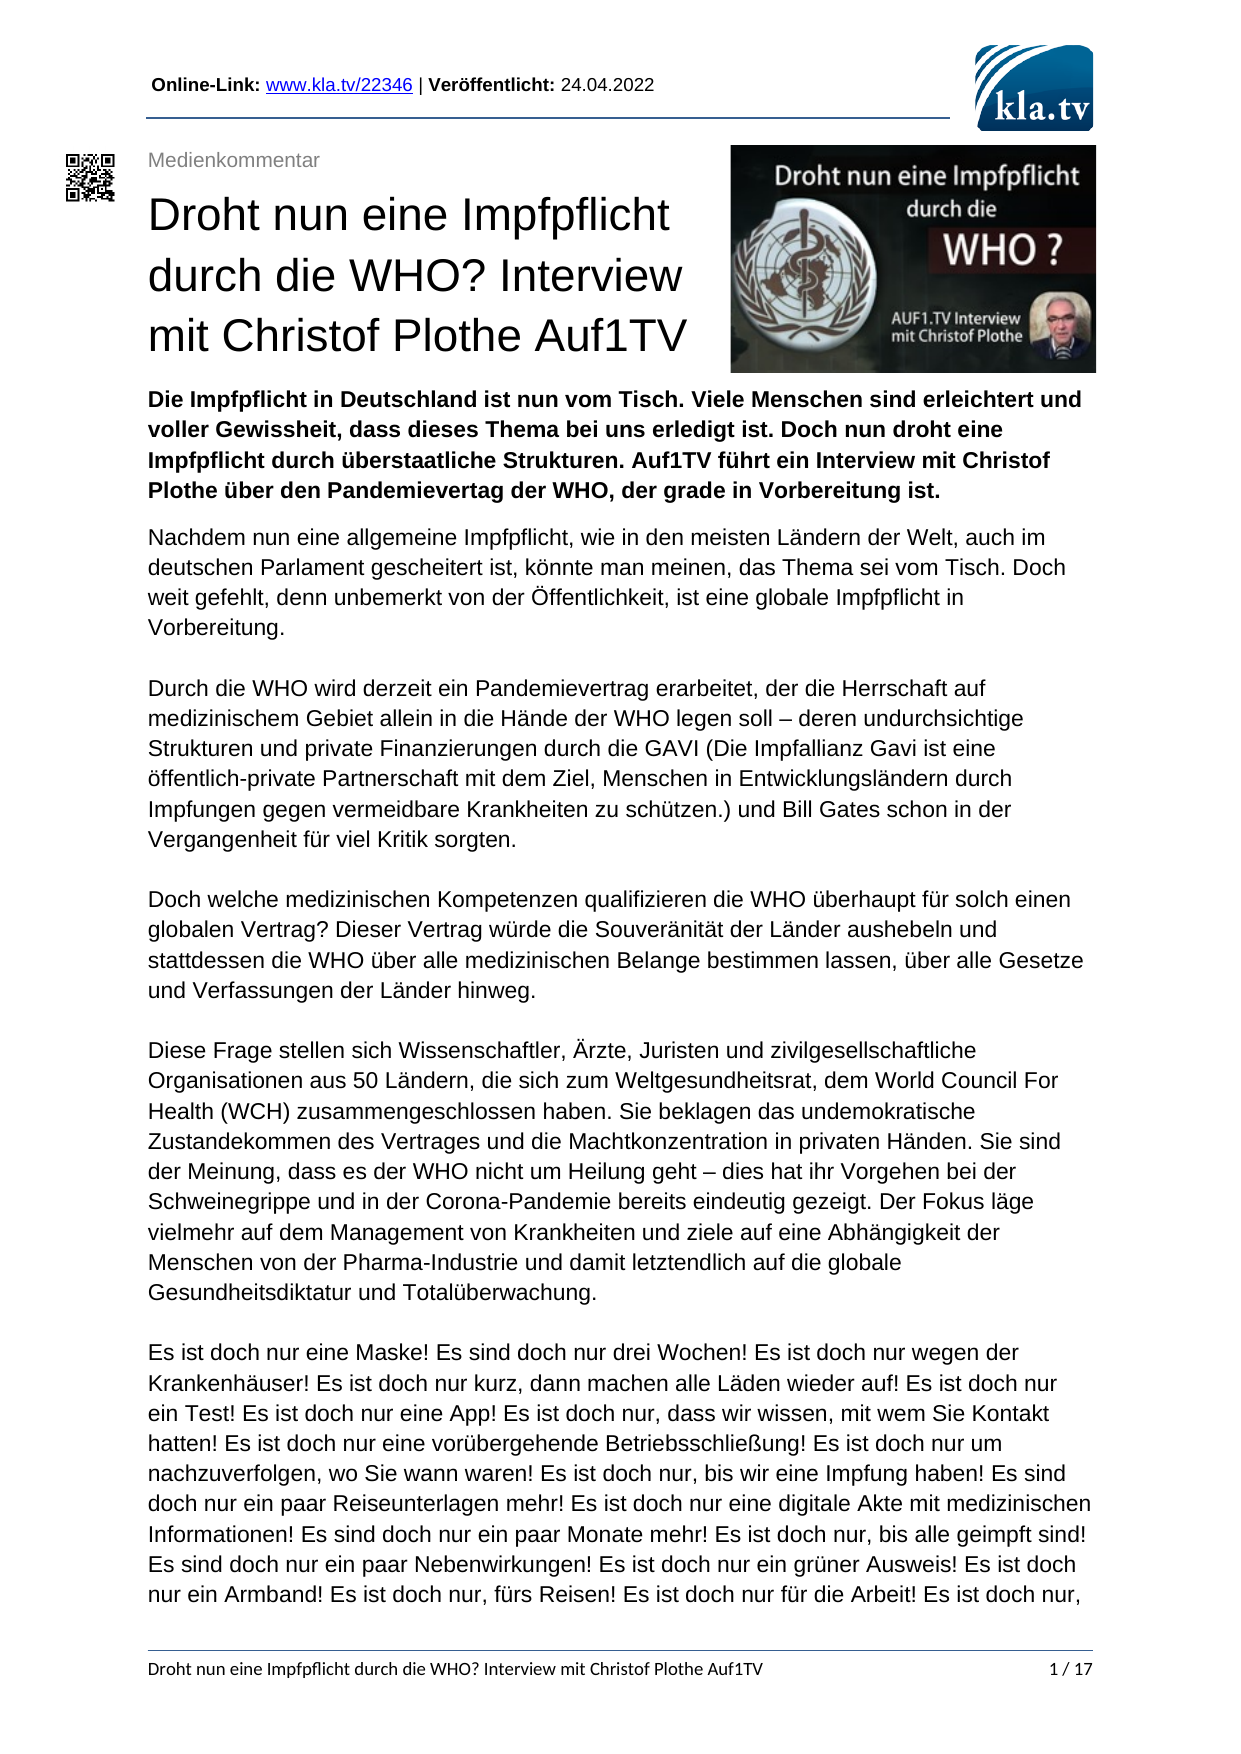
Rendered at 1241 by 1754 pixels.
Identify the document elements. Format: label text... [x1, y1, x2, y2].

text Droht nun eine Impfpflicht durch die WHO? Interview mit Christof Plothe Auf1TV [148, 188, 1093, 362]
text Medienkommentar [148, 148, 1093, 172]
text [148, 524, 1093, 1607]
text Die Impfpflicht in Deutschland ist nun vom Tisch. Viele Menschen sind erleichtert und voller Gewissheit, dass dieses Thema bei uns erledigt ist. Doch nun droht eine Impfpflicht durch überstaatliche Strukturen. Auf1TV führt ein Interview mit Christof Plothe über den Pandemievertag der WHO, der grade in Vorbereitung ist. [148, 386, 1093, 503]
